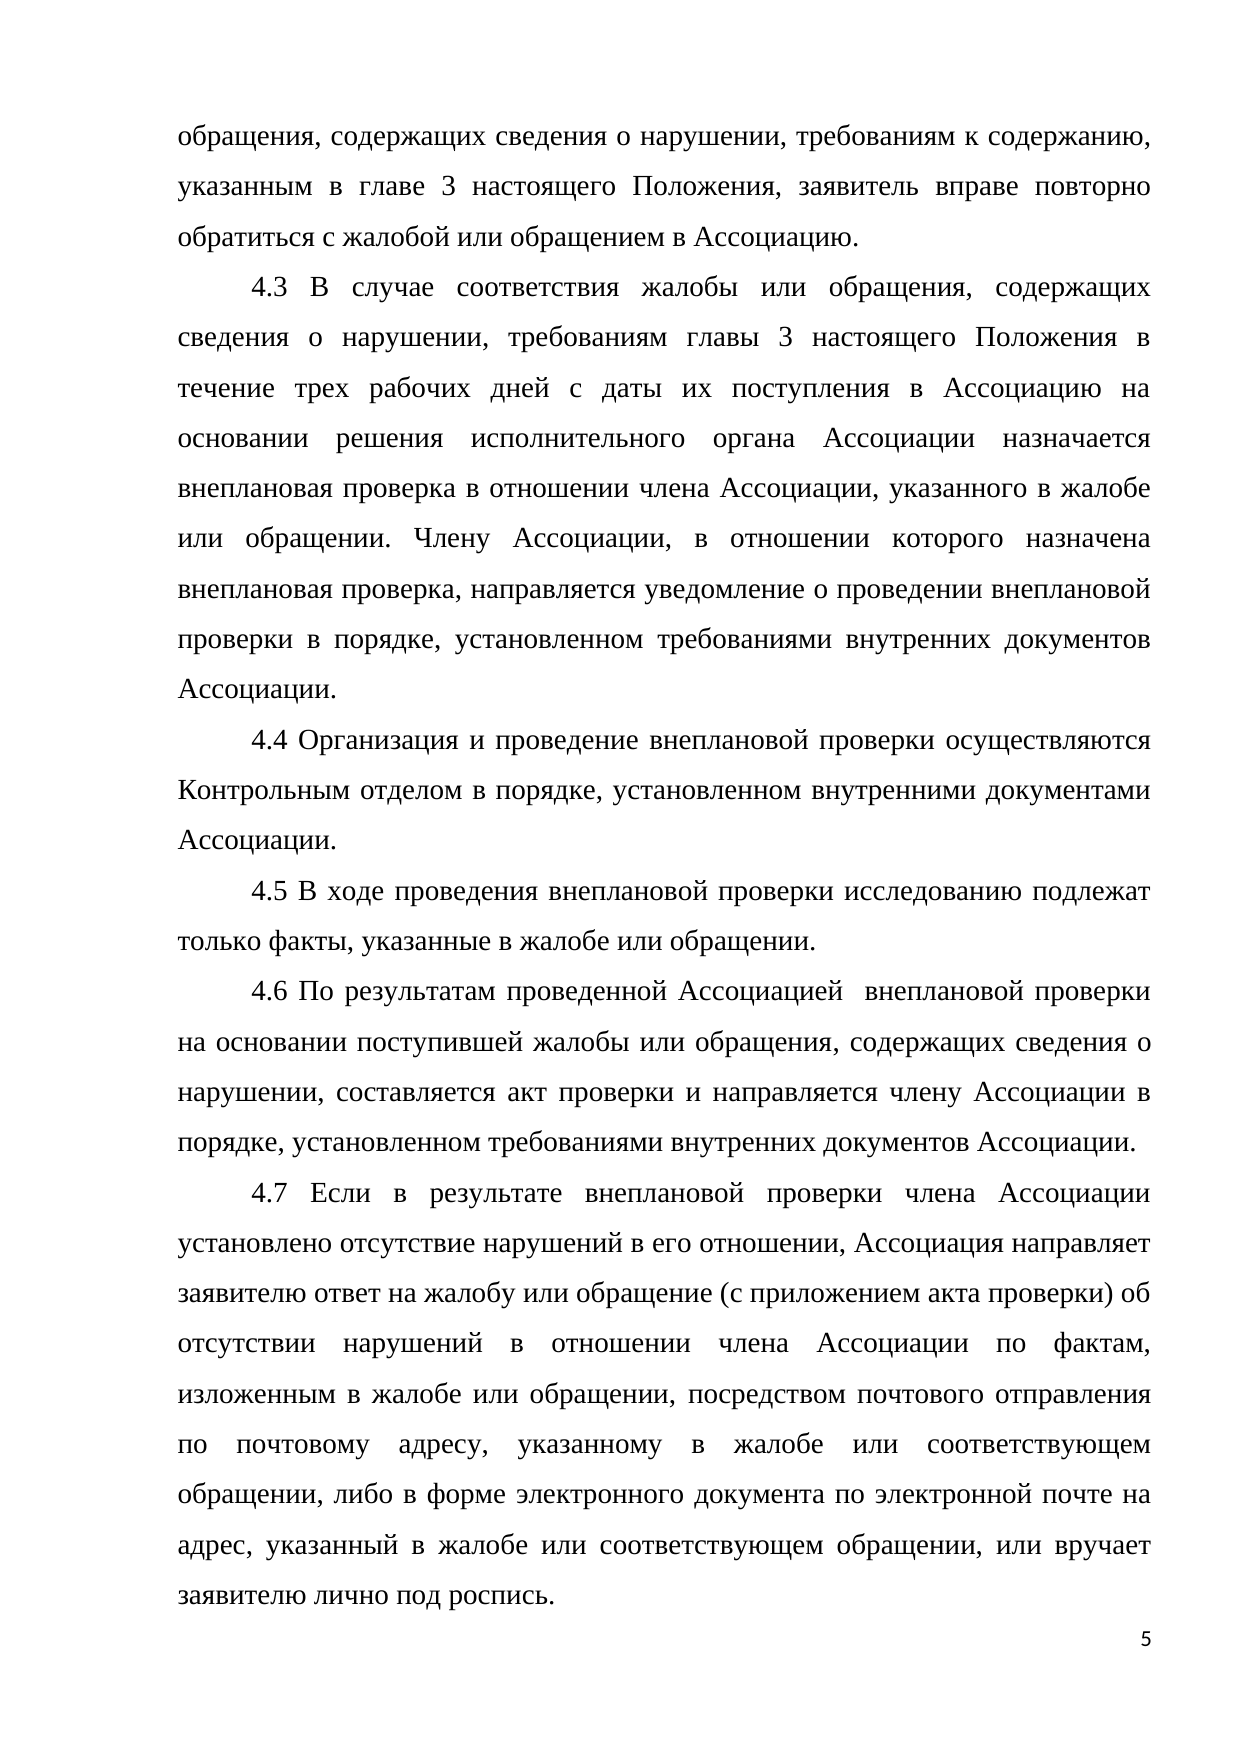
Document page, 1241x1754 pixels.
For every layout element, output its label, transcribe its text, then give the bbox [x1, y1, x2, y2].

text 4.6 По результатам проведенной Ассоциацией внеплановой проверки на основании поступившей жалобы или обращения, содержащих сведения о нарушении, составляется акт проверки и направляется члену Ассоциации в порядке, установленном требованиями внутренних документов Ассоциации. [177, 973, 1152, 1158]
text 4.3 В случае соответствия жалобы или обращения, содержащих сведения о нарушении, требованиям главы 3 настоящего Положения в течение трех рабочих дней с даты их поступления в Ассоциацию на основании решения исполнительного органа Ассоциации назначается внеплановая проверка в отношении члена Ассоциации, указанного в жалобе или обращении. Члену Ассоциации, в отношении которого назначена внеплановая проверка, направляется уведомление о проведении внеплановой проверки в порядке, установленном требованиями внутренних документов Ассоциации. [177, 269, 1152, 705]
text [177, 118, 1152, 252]
text 4.4 Организация и проведение внеплановой проверки осуществляются Контрольным отделом в порядке, установленном внутренними документами Ассоциации. [177, 722, 1152, 856]
text 4.7 Если в результате внеплановой проверки члена Ассоциации установлено отсутствие нарушений в его отношении, Ассоциация направляет заявителю ответ на жалобу или обращение (с приложением акта проверки) об отсутствии нарушений в отношении члена Ассоциации по фактам, изложенным в жалобе или обращении, посредством почтового отправления по почтовому адресу, указанному в жалобе или соответствующем обращении, либо в форме электронного документа по электронной почте на адрес, указанный в жалобе или соответствующем обращении, или вручает заявителю лично под роспись. [177, 1175, 1152, 1611]
text 4.5 В ходе проведения внеплановой проверки исследованию подлежат только факты, указанные в жалобе или обращении. [177, 873, 1152, 957]
